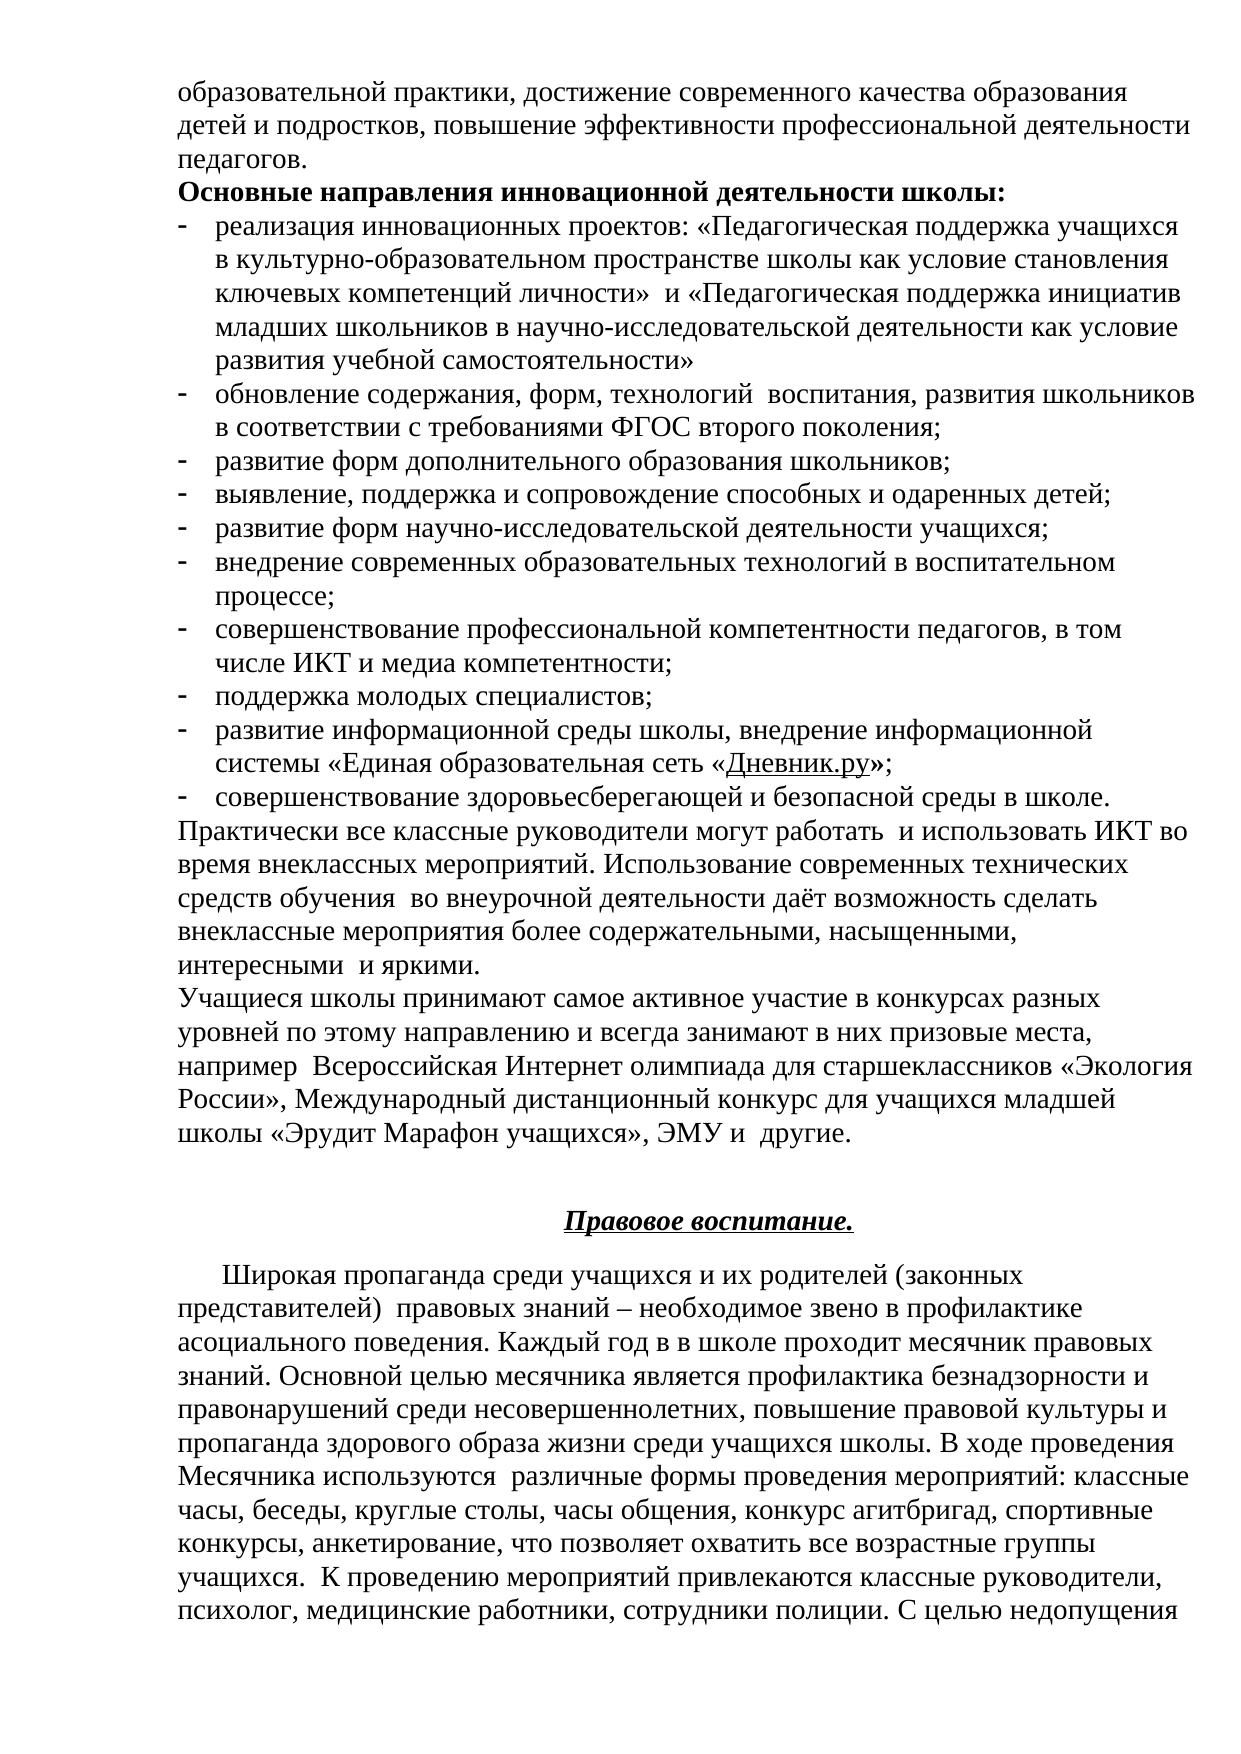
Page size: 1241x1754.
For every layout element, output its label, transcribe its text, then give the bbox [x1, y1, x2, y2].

text Практически все классные руководители могут работать и использовать ИКТ во время внеклассных мероприятий. Использование современных технических средств обучения во внеурочной деятельности даёт возможность сделать внеклассные мероприятия более содержательными, насыщенными, интересными и яркими. [177, 813, 1196, 981]
list поддержка молодых специалистов; [177, 678, 1196, 712]
text Правовое воспитание. [177, 1203, 1196, 1236]
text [177, 74, 1196, 174]
list внедрение современных образовательных технологий в воспитательном процессе; [177, 544, 1196, 611]
text Учащиеся школы принимают самое активное участие в конкурсах разных уровней по этому направлению и всегда занимают в них призовые места, например Всероссийская Интернет олимпиада для старшеклассников «Экология России», Международный дистанционный конкурс для учащихся младшей школы «Эрудит Марафон учащихся», ЭМУ и другие. [177, 981, 1196, 1148]
list развитие информационной среды школы, внедрение информационной системы «Единая образовательная сеть «Дневник.ру»; [177, 712, 1196, 779]
list развитие форм дополнительного образования школьников; [177, 443, 1196, 477]
text Основные направления инновационной деятельности школы: [177, 174, 1196, 208]
list выявление, поддержка и сопровождение способных и одаренных детей; [177, 477, 1196, 510]
list совершенствование профессиональной компетентности педагогов, в том числе ИКТ и медиа компетентности; [177, 611, 1196, 678]
list развитие форм научно-исследовательской деятельности учащихся; [177, 510, 1196, 544]
list совершенствование здоровьесберегающей и безопасной среды в школе. [177, 779, 1196, 813]
list обновление содержания, форм, технологий воспитания, развития школьников в соответствии с требованиями ФГОС второго поколения; [177, 376, 1196, 443]
list реализация инновационных проектов: «Педагогическая поддержка учащихся в культурно-образовательном пространстве школы как условие становления ключевых компетенций личности» и «Педагогическая поддержка инициатив младших школьников в научно-исследовательской деятельности как условие развития учебной самостоятельности» [177, 208, 1196, 376]
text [177, 1257, 1196, 1626]
